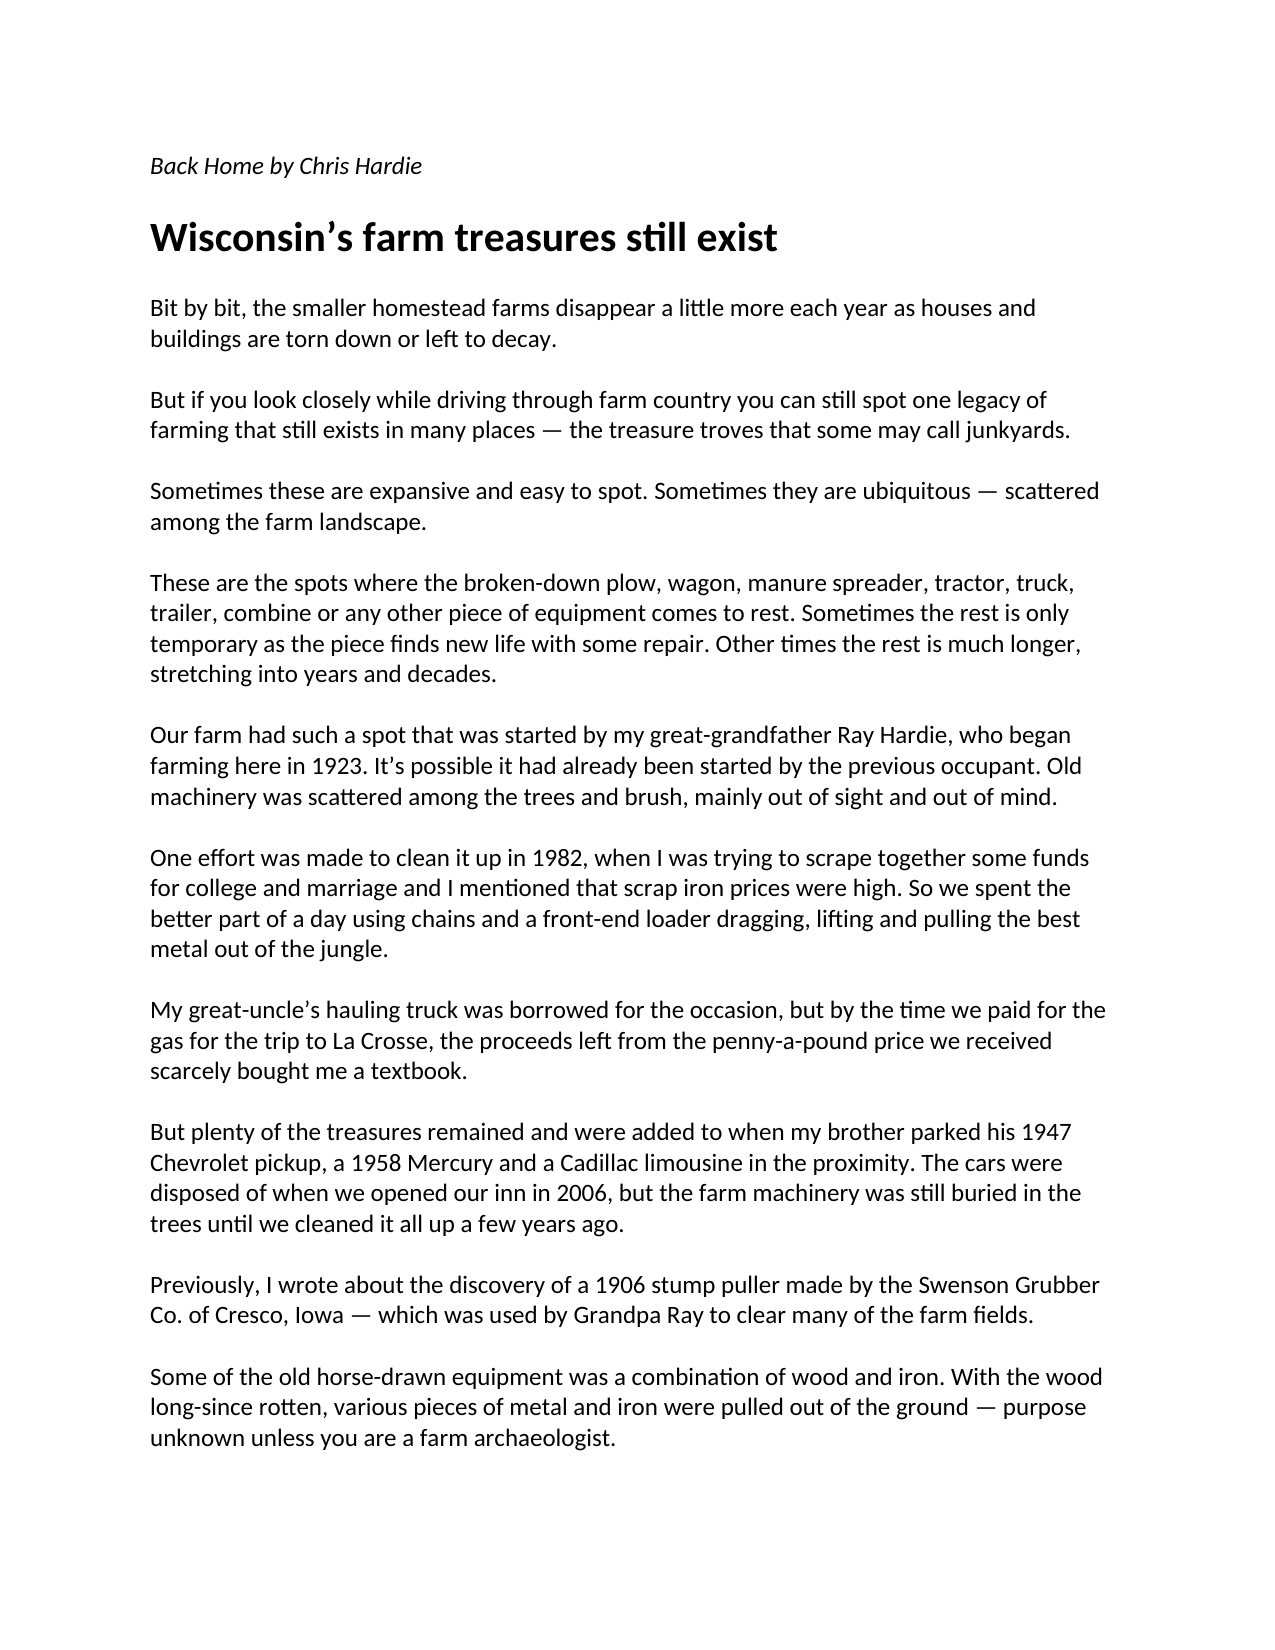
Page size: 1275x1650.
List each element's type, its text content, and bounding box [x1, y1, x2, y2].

text Wisconsin’s farm treasures still exist [150, 211, 1125, 262]
text But plenty of the treasures remained and were added to when my brother parked his 1947 Chevrolet pickup, a 1958 Mercury and a Cadillac limousine in the proximity. The cars were disposed of when we opened our inn in 2006, but the farm machinery was still buried in the trees until we cleaned it all up a few years ago. [150, 1116, 1125, 1238]
text But if you look closely while driving through farm country you can still spot one legacy of farming that still exists in many places — the treasure troves that some may call junkyards. [150, 384, 1125, 445]
text My great-uncle’s hauling truck was borrowed for the occasion, but by the time we paid for the gas for the trip to La Crosse, the proceeds left from the penny-a-pound price we received scarcely bought me a textbook. [150, 994, 1125, 1086]
text Bit by bit, the smaller homestead farms disappear a little more each year as houses and buildings are torn down or left to decay. [150, 292, 1125, 353]
text Our farm had such a spot that was started by my great-grandfather Ray Hardie, who began farming here in 1923. It’s possible it had already been started by the previous occupant. Old machinery was scattered among the trees and brush, mainly out of sight and out of mind. [150, 720, 1125, 811]
text Some of the old horse-drawn equipment was a combination of wood and iron. With the wood long-since rotten, various pieces of metal and iron were pulled out of the ground — purpose unknown unless you are a farm archaeologist. [150, 1361, 1125, 1452]
text These are the spots where the broken-down plow, wagon, manure spreader, tractor, truck, trailer, combine or any other piece of equipment comes to rest. Sometimes the rest is only temporary as the piece finds new life with some repair. Other times the rest is much longer, stretching into years and decades. [150, 567, 1125, 689]
text Sometimes these are expansive and easy to spot. Sometimes they are ubiquitous — scattered among the farm landscape. [150, 476, 1125, 537]
text Back Home by Chris Hardie [150, 150, 1125, 181]
text One effort was made to clean it up in 1982, when I was trying to scrape together some funds for college and marriage and I mentioned that scrap iron prices were high. So we spent the better part of a day using chains and a front-end loader dragging, lifting and pulling the best metal out of the jungle. [150, 842, 1125, 964]
text Previously, I wrote about the discovery of a 1906 stump puller made by the Swenson Grubber Co. of Cresco, Iowa — which was used by Grandpa Ray to clear many of the farm fields. [150, 1269, 1125, 1330]
